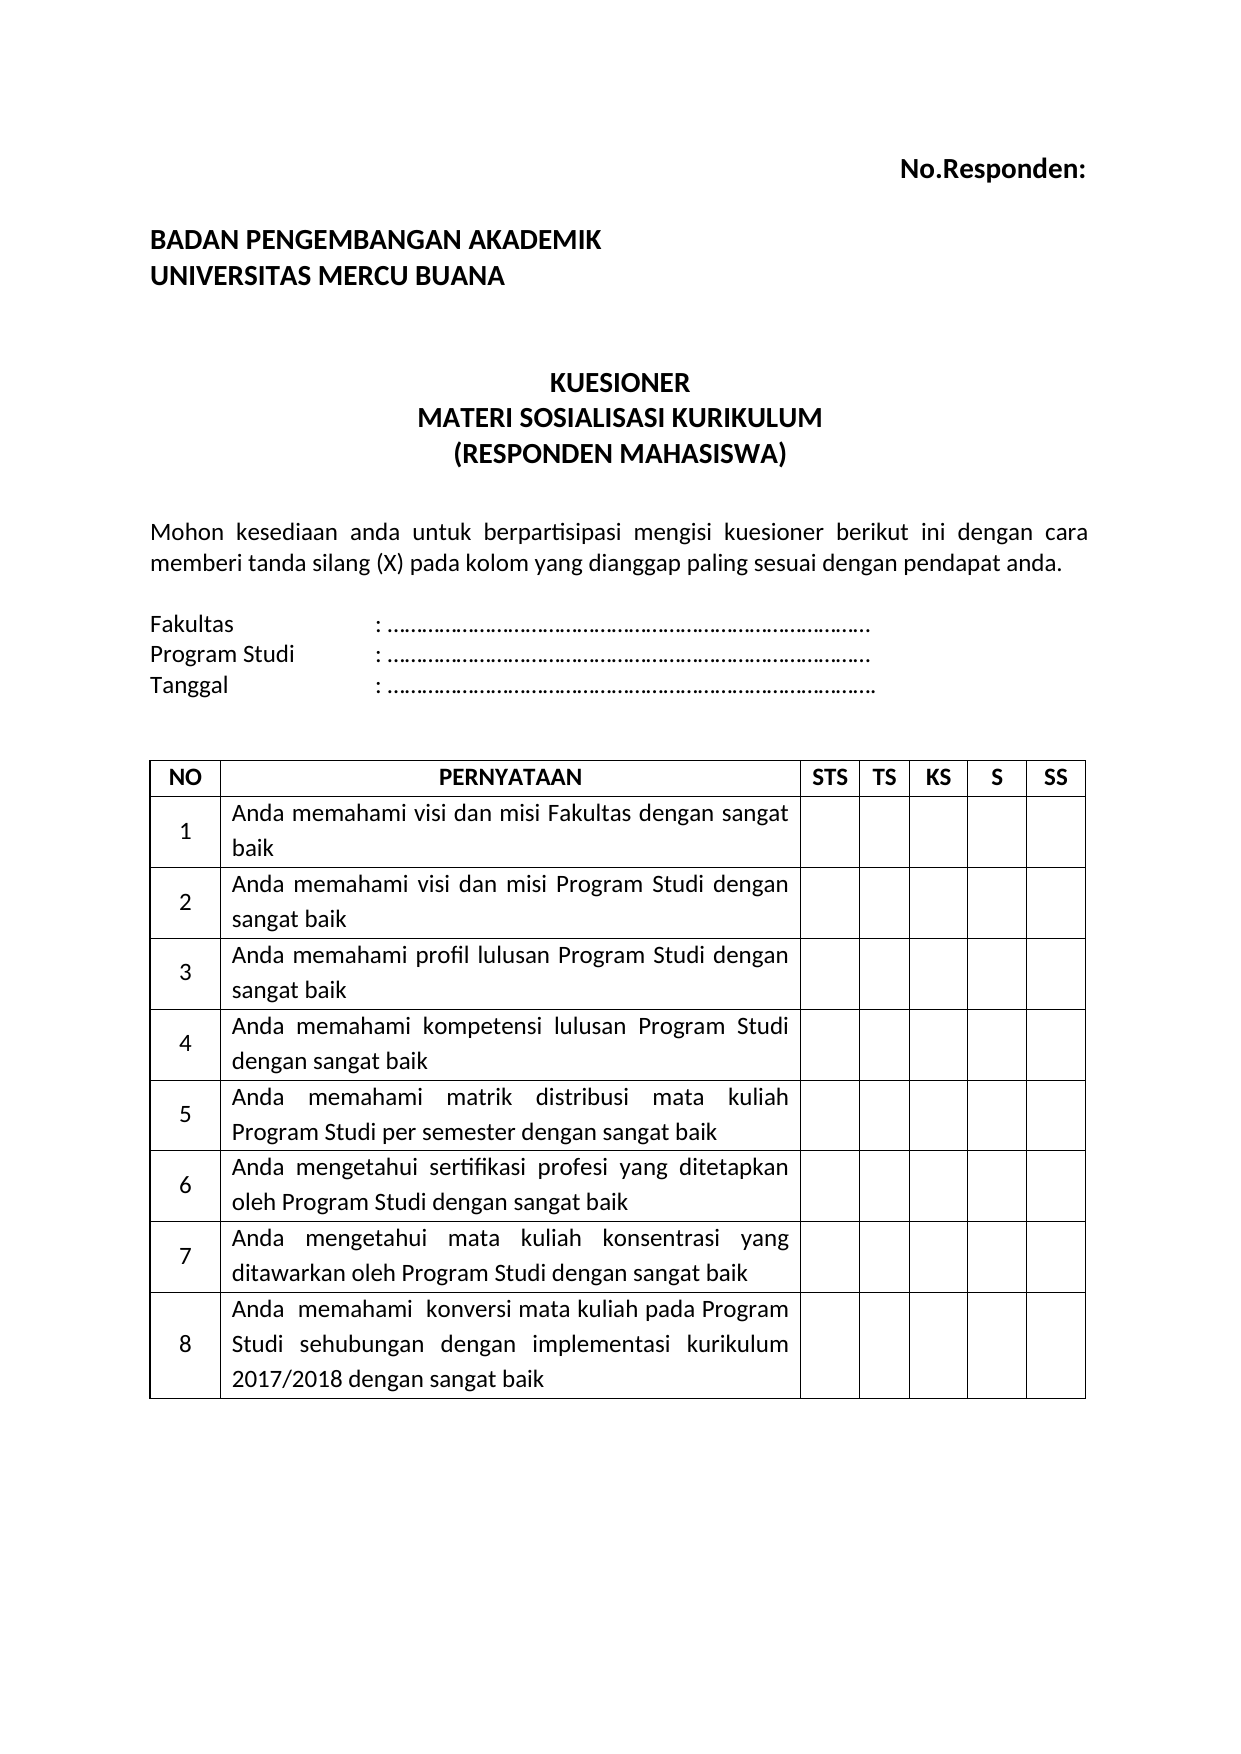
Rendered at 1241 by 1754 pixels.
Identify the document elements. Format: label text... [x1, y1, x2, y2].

table_cell [968, 797, 1026, 867]
table_cell [1027, 868, 1085, 938]
table_cell [1027, 939, 1085, 1009]
table_cell [968, 1222, 1026, 1292]
table_header NO [151, 761, 220, 796]
table_cell Anda memahami konversi mata kuliah pada Program Studi sehubungan dengan implementasi kurikulum 2017/2018 dengan sangat baik [221, 1293, 800, 1398]
table_cell 1 [151, 797, 220, 867]
table_cell [910, 1222, 967, 1292]
table_cell [801, 1081, 859, 1150]
table_cell Anda mengetahui sertifikasi profesi yang ditetapkan oleh Program Studi dengan sangat baik [221, 1151, 800, 1221]
table_cell 4 [151, 1010, 220, 1079]
table_cell [910, 939, 967, 1009]
table_cell [910, 868, 967, 938]
table_cell [968, 939, 1026, 1009]
text KUESIONER [150, 364, 1090, 399]
table_cell [860, 1010, 909, 1079]
table_cell [1027, 1151, 1085, 1221]
table_cell [910, 1010, 967, 1079]
table_cell 5 [151, 1081, 220, 1150]
table_header SS [1027, 761, 1085, 796]
text BADAN PENGEMBANGAN AKADEMIK [150, 221, 1090, 257]
table_cell [801, 1293, 859, 1398]
table_header KS [910, 761, 967, 796]
table_cell [968, 1293, 1026, 1398]
table_header S [968, 761, 1026, 796]
table_cell Anda memahami visi dan misi Fakultas dengan sangat baik [221, 797, 800, 867]
text Fakultas : ………………………………………………………………………… [150, 608, 1090, 638]
text Mohon kesediaan anda untuk berpartisipasi mengisi kuesioner berikut ini dengan cara memberi tanda silang (X) pada kolom yang dianggap paling sesuai dengan pendapat anda. [150, 516, 1090, 577]
table_cell [910, 1081, 967, 1150]
table_header TS [860, 761, 909, 796]
table_cell [1027, 1293, 1085, 1398]
table_header PERNYATAAN [221, 761, 800, 796]
table_cell [801, 797, 859, 867]
table_cell [801, 868, 859, 938]
list Tanggal : …………………………………………………………………………. [150, 669, 1090, 699]
table_cell [910, 1293, 967, 1398]
table_cell [968, 1081, 1026, 1150]
table_cell [860, 1081, 909, 1150]
table_cell Anda memahami matrik distribusi mata kuliah Program Studi per semester dengan sangat baik [221, 1081, 800, 1150]
table_cell [1027, 1010, 1085, 1079]
table_cell 3 [151, 939, 220, 1009]
table_cell [801, 1151, 859, 1221]
table_cell [860, 1151, 909, 1221]
table_cell Anda mengetahui mata kuliah konsentrasi yang ditawarkan oleh Program Studi dengan sangat baik [221, 1222, 800, 1292]
table_cell [801, 1010, 859, 1079]
table_cell [860, 1222, 909, 1292]
table_cell 2 [151, 868, 220, 938]
table_cell Anda memahami visi dan misi Program Studi dengan sangat baik [221, 868, 800, 938]
table_cell 6 [151, 1151, 220, 1221]
table_cell 8 [151, 1293, 220, 1398]
table_cell [860, 939, 909, 1009]
table_cell [860, 868, 909, 938]
text Program Studi : ………………………………………………………………………… [150, 638, 1090, 669]
text No.Responden: [150, 150, 1090, 186]
table_cell [860, 1293, 909, 1398]
text (RESPONDEN MAHASISWA) [150, 435, 1090, 471]
table_cell Anda memahami profil lulusan Program Studi dengan sangat baik [221, 939, 800, 1009]
table_cell Anda memahami kompetensi lulusan Program Studi dengan sangat baik [221, 1010, 800, 1079]
table_cell [968, 868, 1026, 938]
table_cell [910, 1151, 967, 1221]
table_cell [910, 797, 967, 867]
text MATERI SOSIALISASI KURIKULUM [150, 399, 1090, 435]
table_cell [1027, 797, 1085, 867]
table_cell [1027, 1081, 1085, 1150]
table_cell [860, 797, 909, 867]
table_cell 7 [151, 1222, 220, 1292]
table_cell [968, 1010, 1026, 1079]
text UNIVERSITAS MERCU BUANA [150, 257, 1090, 292]
table_cell [801, 939, 859, 1009]
table_header STS [801, 761, 859, 796]
table_cell [1027, 1222, 1085, 1292]
table_cell [801, 1222, 859, 1292]
table_cell [968, 1151, 1026, 1221]
